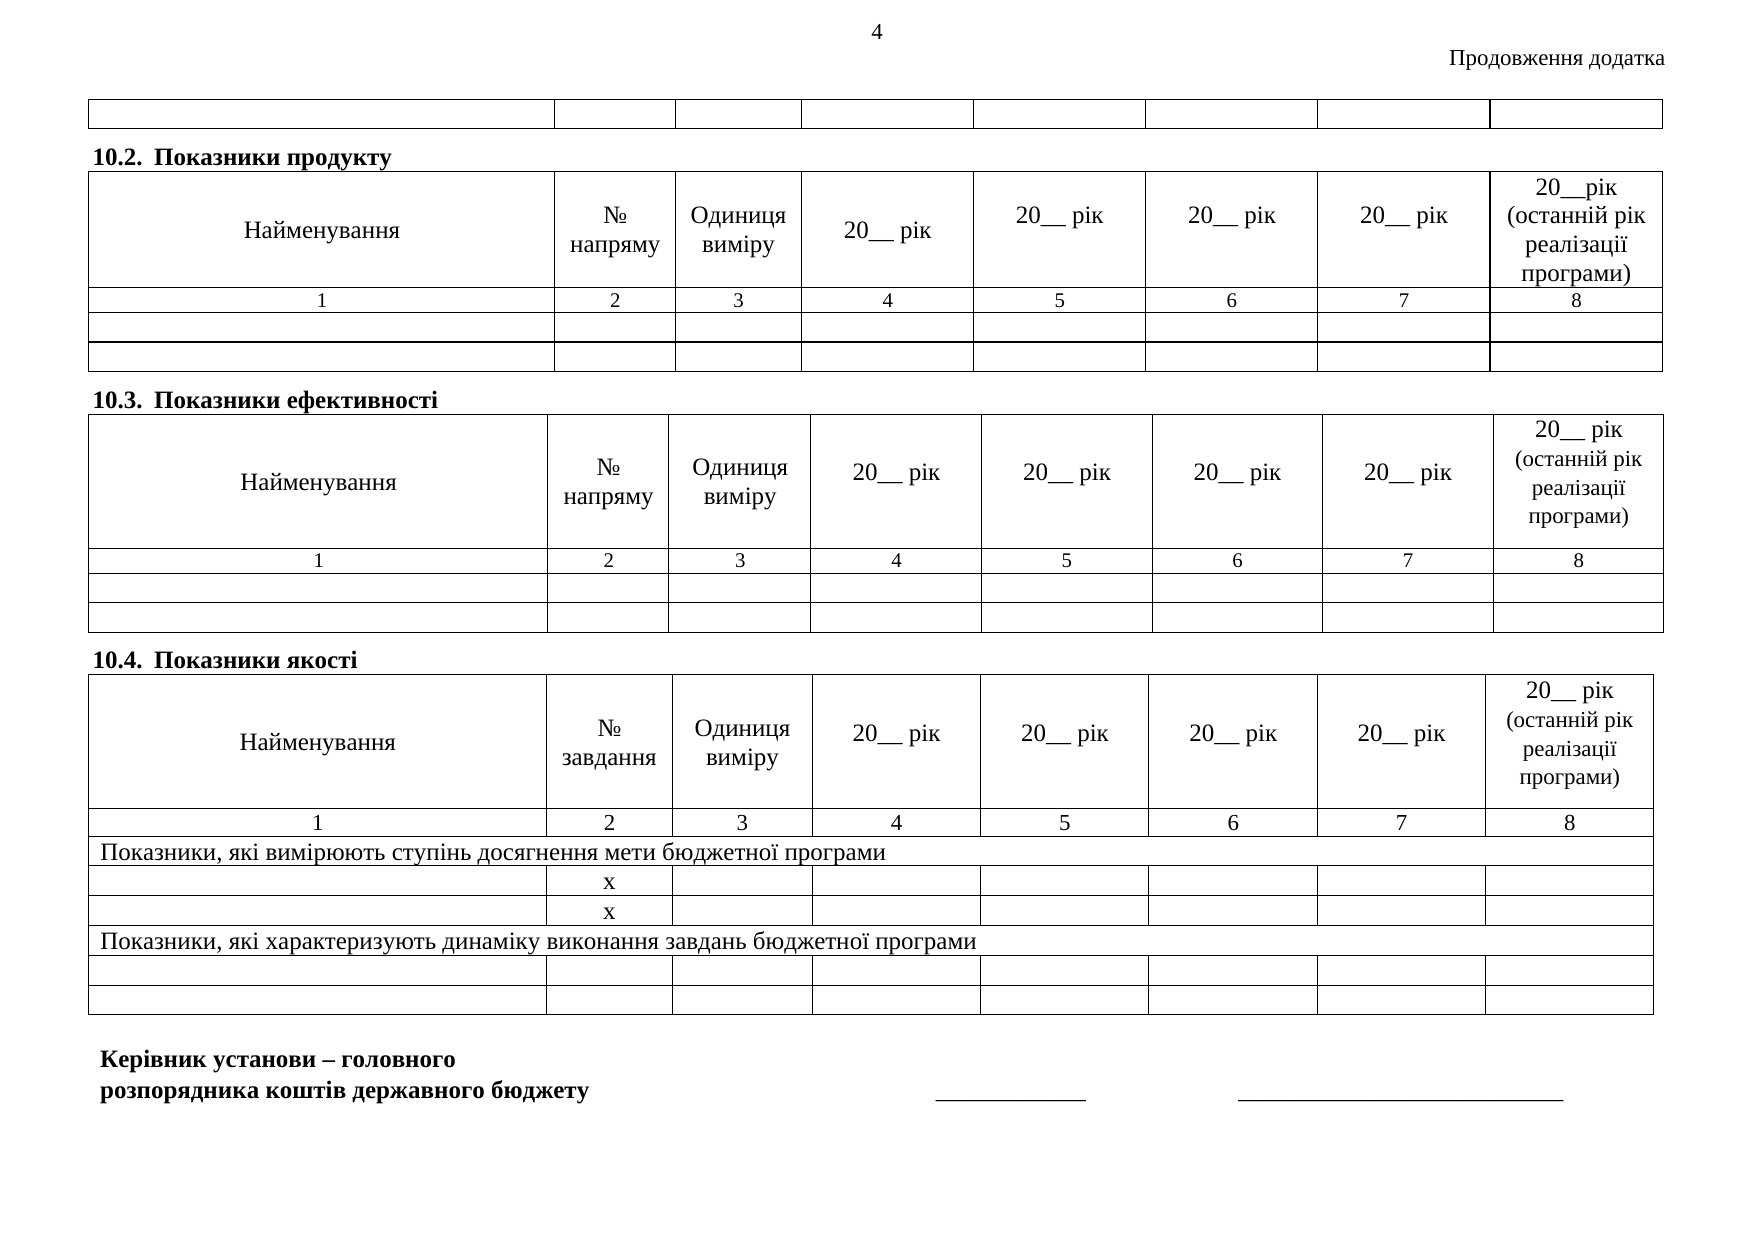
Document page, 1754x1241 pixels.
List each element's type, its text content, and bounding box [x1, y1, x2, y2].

table_cell [1323, 603, 1493, 632]
table_cell [981, 956, 1148, 984]
table_header 20__ рік [974, 172, 1145, 287]
table_cell [89, 986, 546, 1014]
table_cell [89, 100, 554, 128]
table_cell [548, 603, 668, 632]
table_cell [1486, 986, 1653, 1014]
table_cell 8 [1494, 549, 1663, 572]
table_cell [89, 574, 547, 602]
table_cell [673, 896, 812, 925]
table_header 20__ рік [813, 675, 980, 808]
table_cell [813, 896, 980, 925]
table_header 20__ рік [1323, 415, 1493, 547]
table_cell 2 [548, 549, 668, 572]
table_cell 8 [1491, 288, 1662, 312]
table_cell [673, 866, 812, 895]
table_cell [1149, 956, 1317, 984]
table_cell [676, 343, 801, 371]
table_cell [813, 866, 980, 895]
table_cell [813, 986, 980, 1014]
table_cell [676, 100, 801, 128]
table_cell [1149, 986, 1317, 1014]
table_cell [89, 866, 546, 895]
table_cell [89, 313, 554, 341]
table_header 20__ рік [981, 675, 1148, 808]
table_cell [1494, 574, 1663, 602]
table_cell 7 [1318, 288, 1489, 312]
table_cell [1318, 343, 1489, 371]
table_header 20__ рік [1318, 675, 1485, 808]
table_cell 3 [669, 549, 810, 572]
table_header Одиниця виміру [669, 415, 810, 547]
table_cell [974, 100, 1145, 128]
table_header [1136, 1044, 1665, 1106]
table_cell [1318, 956, 1485, 984]
table_cell [1146, 343, 1317, 371]
table_cell [673, 986, 812, 1014]
table_cell [89, 343, 554, 371]
table_cell 8 [1486, 809, 1653, 836]
table_cell [981, 986, 1148, 1014]
table_header № напряму [555, 172, 675, 287]
table_cell [1486, 956, 1653, 984]
table_header Найменування [89, 415, 547, 547]
table_cell [981, 866, 1148, 895]
table_cell 4 [813, 809, 980, 836]
table_header 20__ рік [802, 172, 973, 287]
table_cell [555, 343, 675, 371]
table_cell [974, 313, 1145, 341]
table_cell 6 [1149, 809, 1317, 836]
table_header 20__ рік (останній рік реалізації програми) [1494, 415, 1663, 547]
table_cell [1318, 986, 1485, 1014]
table_cell [982, 574, 1152, 602]
table_header 20__ рік [982, 415, 1152, 547]
table_cell 1 [89, 809, 546, 836]
table_cell [555, 100, 675, 128]
table_cell 7 [1323, 549, 1493, 572]
table_cell [547, 986, 672, 1014]
table_cell [89, 896, 546, 925]
table_header № завдання [547, 675, 672, 808]
table_cell [1149, 866, 1317, 895]
table_cell 2 [555, 288, 675, 312]
table_cell 4 [811, 549, 981, 572]
table_cell [1318, 100, 1489, 128]
table_cell Показники, які вимірюють ступінь досягнення мети бюджетної програми [89, 837, 1653, 865]
table_cell [1153, 603, 1322, 632]
table_cell [1323, 574, 1493, 602]
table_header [885, 1044, 1136, 1106]
table_cell [802, 100, 973, 128]
table_header 20__ рік [1318, 172, 1489, 287]
table_header 20__ рік (останній рік реалізації програми) [1486, 675, 1653, 808]
table_cell [981, 896, 1148, 925]
table_cell [1149, 896, 1317, 925]
table_cell [673, 956, 812, 984]
list Показники ефективності [92, 385, 1665, 413]
table_header 20__ рік [1153, 415, 1322, 547]
table_cell [811, 574, 981, 602]
table_cell 4 [802, 288, 973, 312]
table_header 20__ рік [1146, 172, 1317, 287]
table_header Найменування [89, 172, 554, 287]
table_cell [982, 603, 1152, 632]
list Показники продукту [92, 142, 1665, 171]
table_cell [813, 956, 980, 984]
table_cell 5 [974, 288, 1145, 312]
table_cell 1 [89, 549, 547, 572]
table_cell [89, 956, 546, 984]
table_cell [1494, 603, 1663, 632]
table_cell 1 [89, 288, 554, 312]
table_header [89, 1044, 885, 1106]
table_cell 5 [982, 549, 1152, 572]
table_cell [547, 956, 672, 984]
table_cell Показники, які характеризують динаміку виконання завдань бюджетної програми [89, 926, 1653, 955]
table_cell [1491, 100, 1662, 128]
table_cell [1153, 574, 1322, 602]
table_cell [555, 313, 675, 341]
table_cell [676, 313, 801, 341]
table_cell [1491, 313, 1662, 341]
table_cell [548, 574, 668, 602]
table_header Одиниця виміру [676, 172, 801, 287]
table_cell [802, 343, 973, 371]
table_header 20__ рік [811, 415, 981, 547]
table_header Найменування [89, 675, 546, 808]
table_cell [669, 574, 810, 602]
table_cell 6 [1146, 288, 1317, 312]
table_cell [1491, 343, 1662, 371]
table_cell [1146, 100, 1317, 128]
table_header Одиниця виміру [673, 675, 812, 808]
table_header 20__рік (останній рік реалізації програми) [1491, 172, 1662, 287]
table_cell 3 [676, 288, 801, 312]
table_cell [1318, 313, 1489, 341]
table_cell 2 [547, 809, 672, 836]
table_cell [669, 603, 810, 632]
table_cell 3 [673, 809, 812, 836]
table_cell [1146, 313, 1317, 341]
table_cell [1318, 896, 1485, 925]
list Показники якості [92, 646, 1665, 674]
table_cell х [547, 866, 672, 895]
table_cell 6 [1153, 549, 1322, 572]
table_cell 7 [1318, 809, 1485, 836]
table_cell [1318, 866, 1485, 895]
table_header № напряму [548, 415, 668, 547]
table_cell [89, 603, 547, 632]
table_cell 5 [981, 809, 1148, 836]
table_cell [974, 343, 1145, 371]
table_cell х [547, 896, 672, 925]
table_cell [811, 603, 981, 632]
table_cell [1486, 896, 1653, 925]
table_header 20__ рік [1149, 675, 1317, 808]
table_cell [802, 313, 973, 341]
table_cell [1486, 866, 1653, 895]
